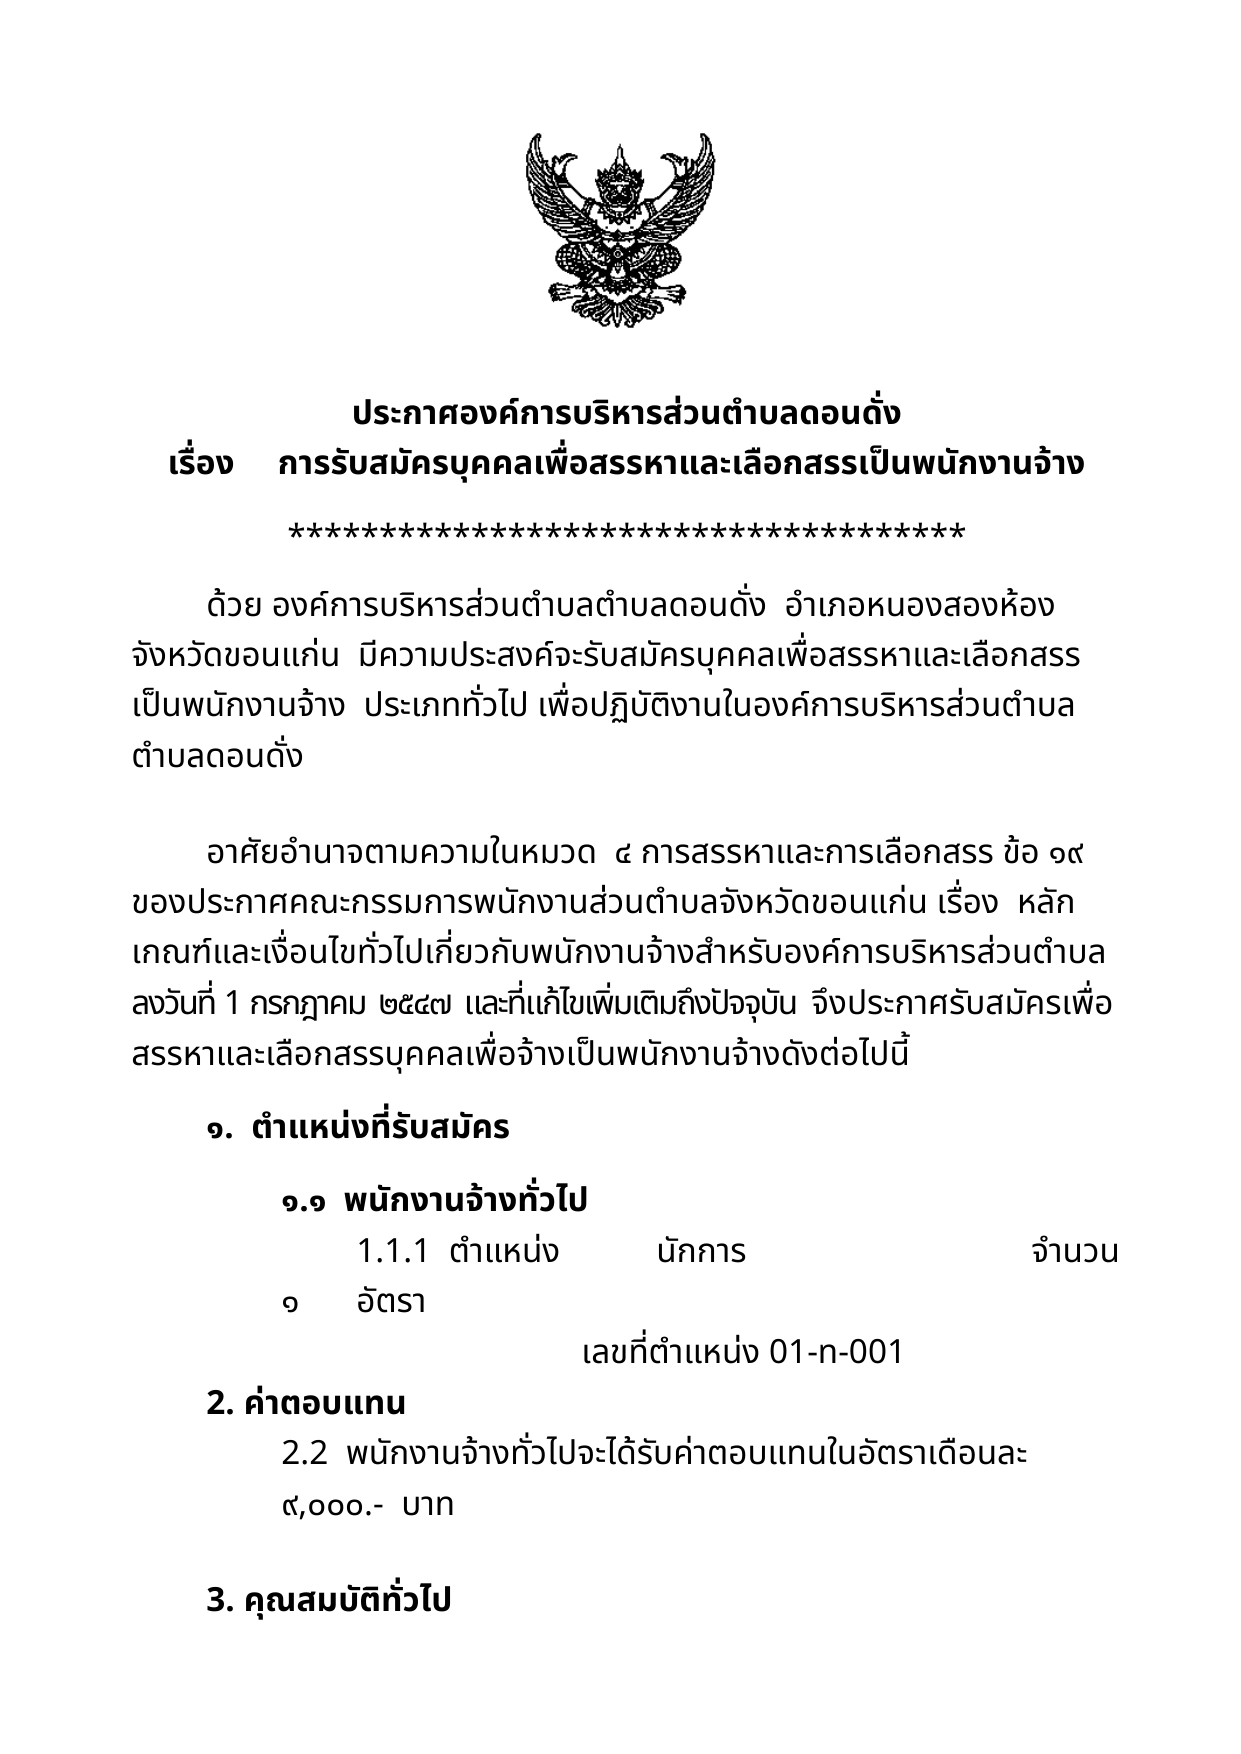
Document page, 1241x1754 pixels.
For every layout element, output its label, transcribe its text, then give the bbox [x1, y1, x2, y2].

text ประกาศองค์การบริหารส่วนตำบลดอนดั่ง [131, 389, 1122, 439]
text 1.1.1 ตำแหน่ง นักการ จำนวน ๑ อัตรา [281, 1227, 1122, 1328]
text ************************************* [131, 512, 1122, 558]
text ด้วย องค์การบริหารส่วนตำบลตำบลดอนดั่ง อำเภอหนองสองห้อง จังหวัดขอนแก่น มีความประสงค์จะรับสมัครบุคคลเพื่อสรรหาและเลือกสรรเป็นพนักงานจ้าง ประเภททั่วไป เพื่อปฏิบัติงานในองค์การบริหารส่วนตำบลตำบลดอนดั่ง [131, 581, 1122, 782]
picture [518, 131, 725, 329]
text อาศัยอำนาจตามความในหมวด ๔ การสรรหาและการเลือกสรร ข้อ ๑๙ ของประกาศคณะกรรมการพนักงานส่วนตำบลจังหวัดขอนแก่น เรื่อง หลักเกณฑ์และเงื่อนไขทั่วไปเกี่ยวกับพนักงานจ้างสำหรับองค์การบริหารส่วนตำบล ลงวันที่ 1 กรกฎาคม ๒๕๔๗ และที่แก้ไขเพิ่มเติมถึงปัจจุบัน จึงประกาศรับสมัครเพื่อสรรหาและเลือกสรรบุคคลเพื่อจ้างเป็นพนักงานจ้างดังต่อไปนี้ [131, 828, 1122, 1080]
text ๑.๑ พนักงานจ้างทั่วไป [281, 1176, 1122, 1227]
text เรื่อง การรับสมัครบุคคลเพื่อสรรหาและเลือกสรรเป็นพนักงานจ้าง [131, 439, 1122, 490]
list ค่าตอบแทน [206, 1378, 1122, 1429]
text 2.2 พนักงานจ้างทั่วไปจะได้รับค่าตอบแทนในอัตราเดือนละ ๙,๐๐๐.- บาท [206, 1429, 1122, 1530]
text ๑. ตำแหน่งที่รับสมัคร [131, 1103, 1122, 1153]
text เลขที่ตำแหน่ง 01-ท-001 [281, 1328, 1122, 1378]
list คุณสมบัติทั่วไป [206, 1576, 1122, 1626]
